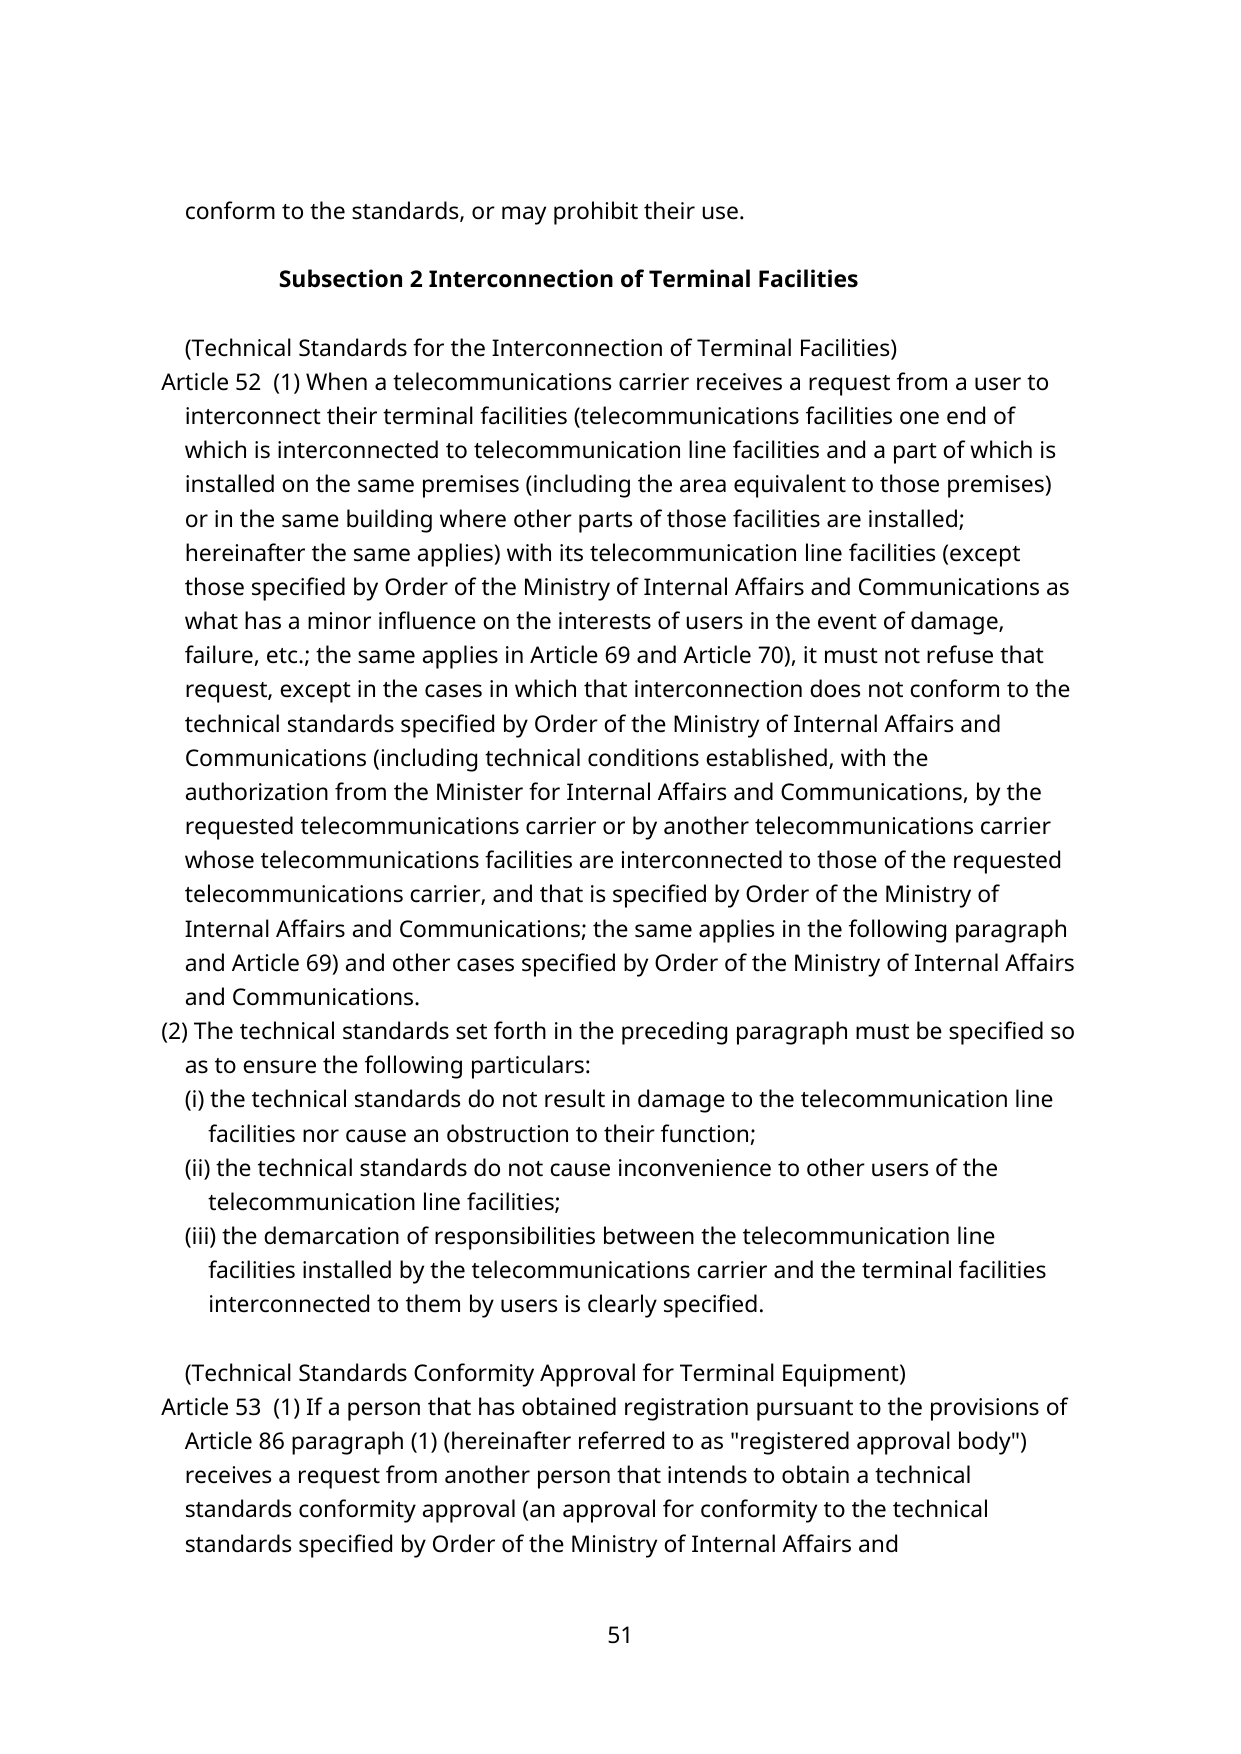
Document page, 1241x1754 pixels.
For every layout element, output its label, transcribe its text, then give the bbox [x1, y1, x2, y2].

text (2) The technical standards set forth in the preceding paragraph must be specified so as to ensure the following particulars: [161, 1014, 1079, 1082]
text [161, 194, 1079, 228]
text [161, 1389, 1079, 1560]
text (i) the technical standards do not result in damage to the telecommunication line facilities nor cause an obstruction to their function; [184, 1082, 1079, 1150]
text (iii) the demarcation of responsibilities between the telecommunication line facilities installed by the telecommunications carrier and the terminal facilities interconnected to them by users is clearly specified. [184, 1219, 1079, 1321]
text Article 52 (1) When a telecommunications carrier receives a request from a user to interconnect their terminal facilities (telecommunications facilities one end of which is interconnected to telecommunication line facilities and a part of which is installed on the same premises (including the area equivalent to those premises) or in the same building where other parts of those facilities are installed; hereinafter the same applies) with its telecommunication line facilities (except those specified by Order of the Ministry of Internal Affairs and Communications as what has a minor influence on the interests of users in the event of damage, failure, etc.; the same applies in Article 69 and Article 70), it must not refuse that request, except in the cases in which that interconnection does not conform to the technical standards specified by Order of the Ministry of Internal Affairs and Communications (including technical conditions established, with the authorization from the Minister for Internal Affairs and Communications, by the requested telecommunications carrier or by another telecommunications carrier whose telecommunications facilities are interconnected to those of the requested telecommunications carrier, and that is specified by Order of the Ministry of Internal Affairs and Communications; the same applies in the following paragraph and Article 69) and other cases specified by Order of the Ministry of Internal Affairs and Communications. [161, 364, 1079, 1014]
text Subsection 2 Interconnection of Terminal Facilities [276, 262, 1079, 296]
text (Technical Standards for the Interconnection of Terminal Facilities) [184, 330, 1079, 364]
text (ii) the technical standards do not cause inconvenience to other users of the telecommunication line facilities; [184, 1150, 1079, 1219]
text (Technical Standards Conformity Approval for Terminal Equipment) [184, 1355, 1079, 1389]
